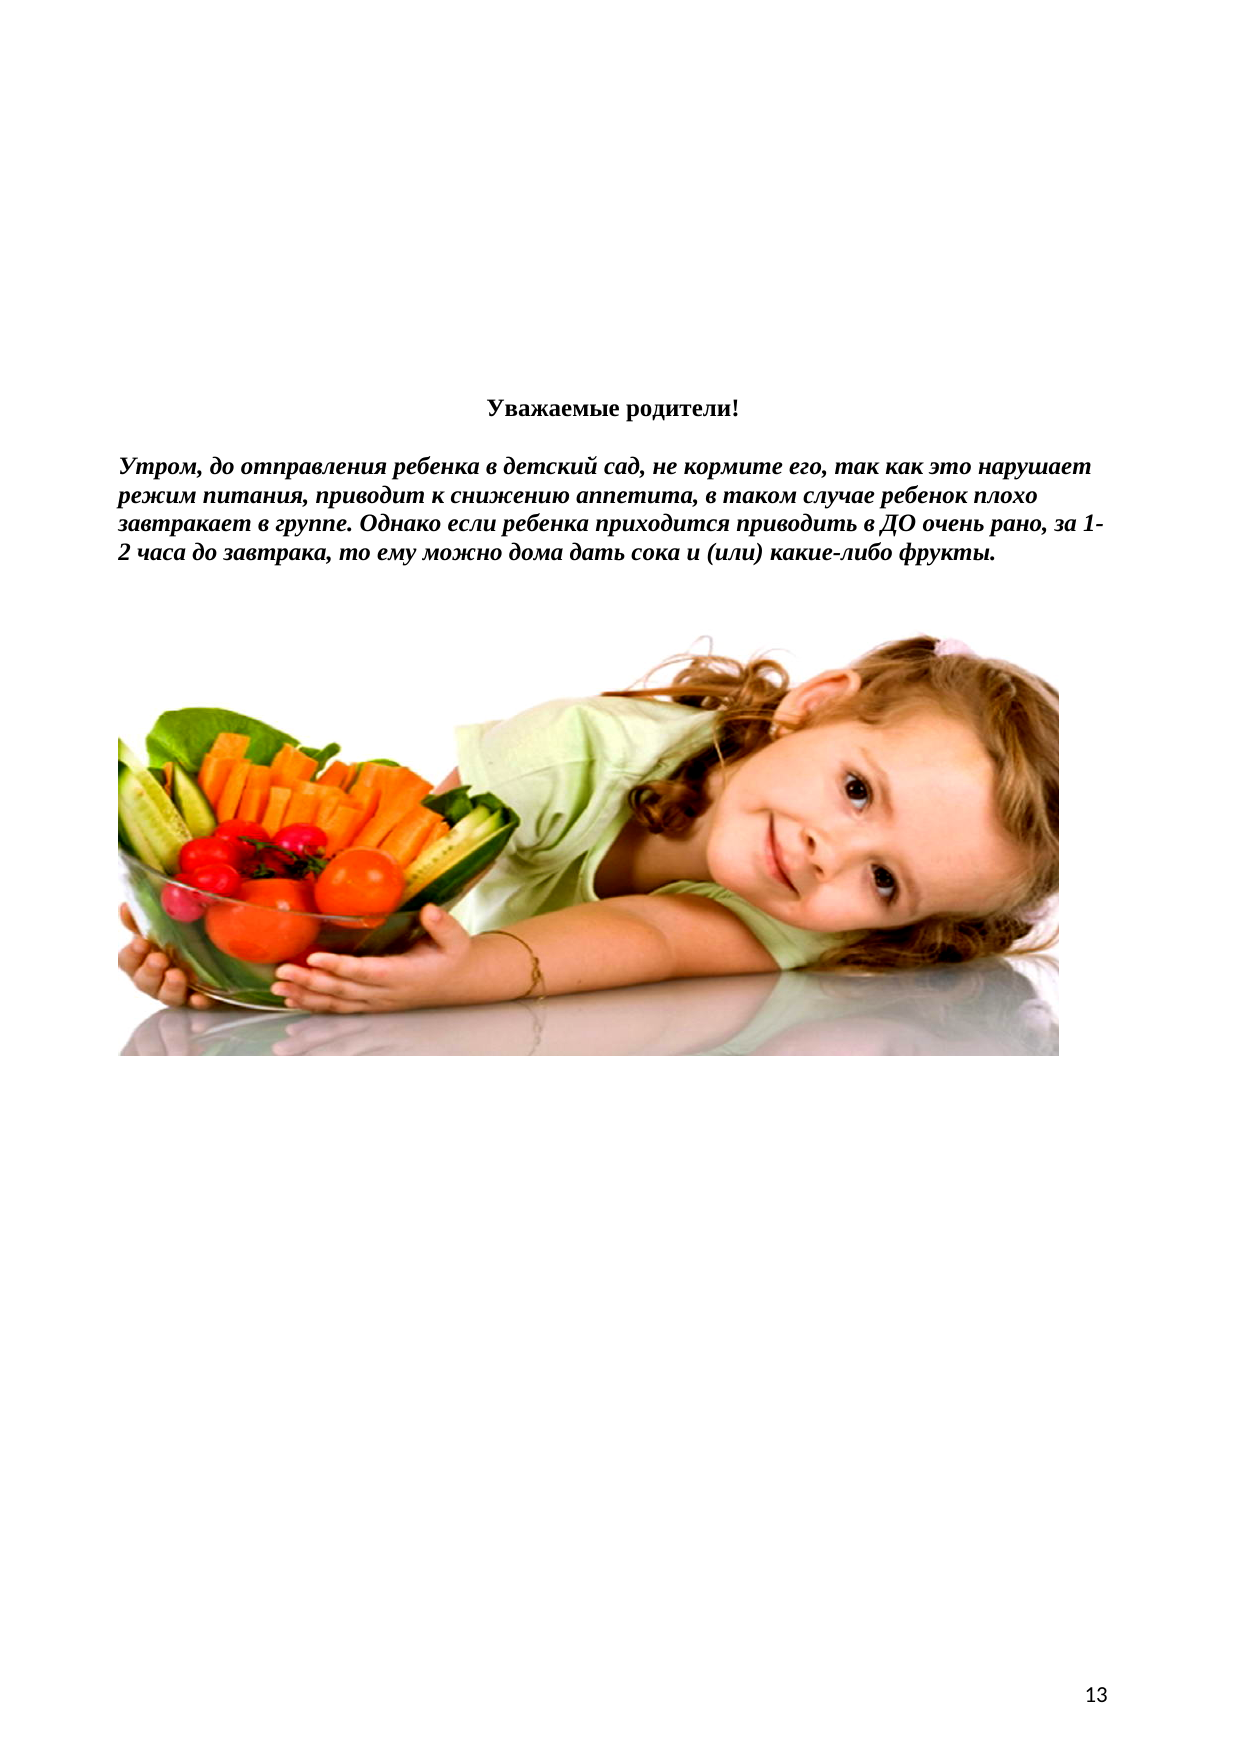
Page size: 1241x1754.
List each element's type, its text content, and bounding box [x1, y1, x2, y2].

picture [118, 589, 1059, 1056]
text Утром, до отправления ребенка в детский сад, не кормите его, так как это нарушает режим питания, приводит к снижению аппетита, в таком случае ребенок плохо завтракает в группе. Однако если ребенка приходится приводить в ДО очень рано, за 1-2 часа до завтрака, то ему можно дома дать сока и (или) какие-либо фрукты. [118, 451, 1107, 566]
text Уважаемые родители! [118, 393, 1107, 422]
